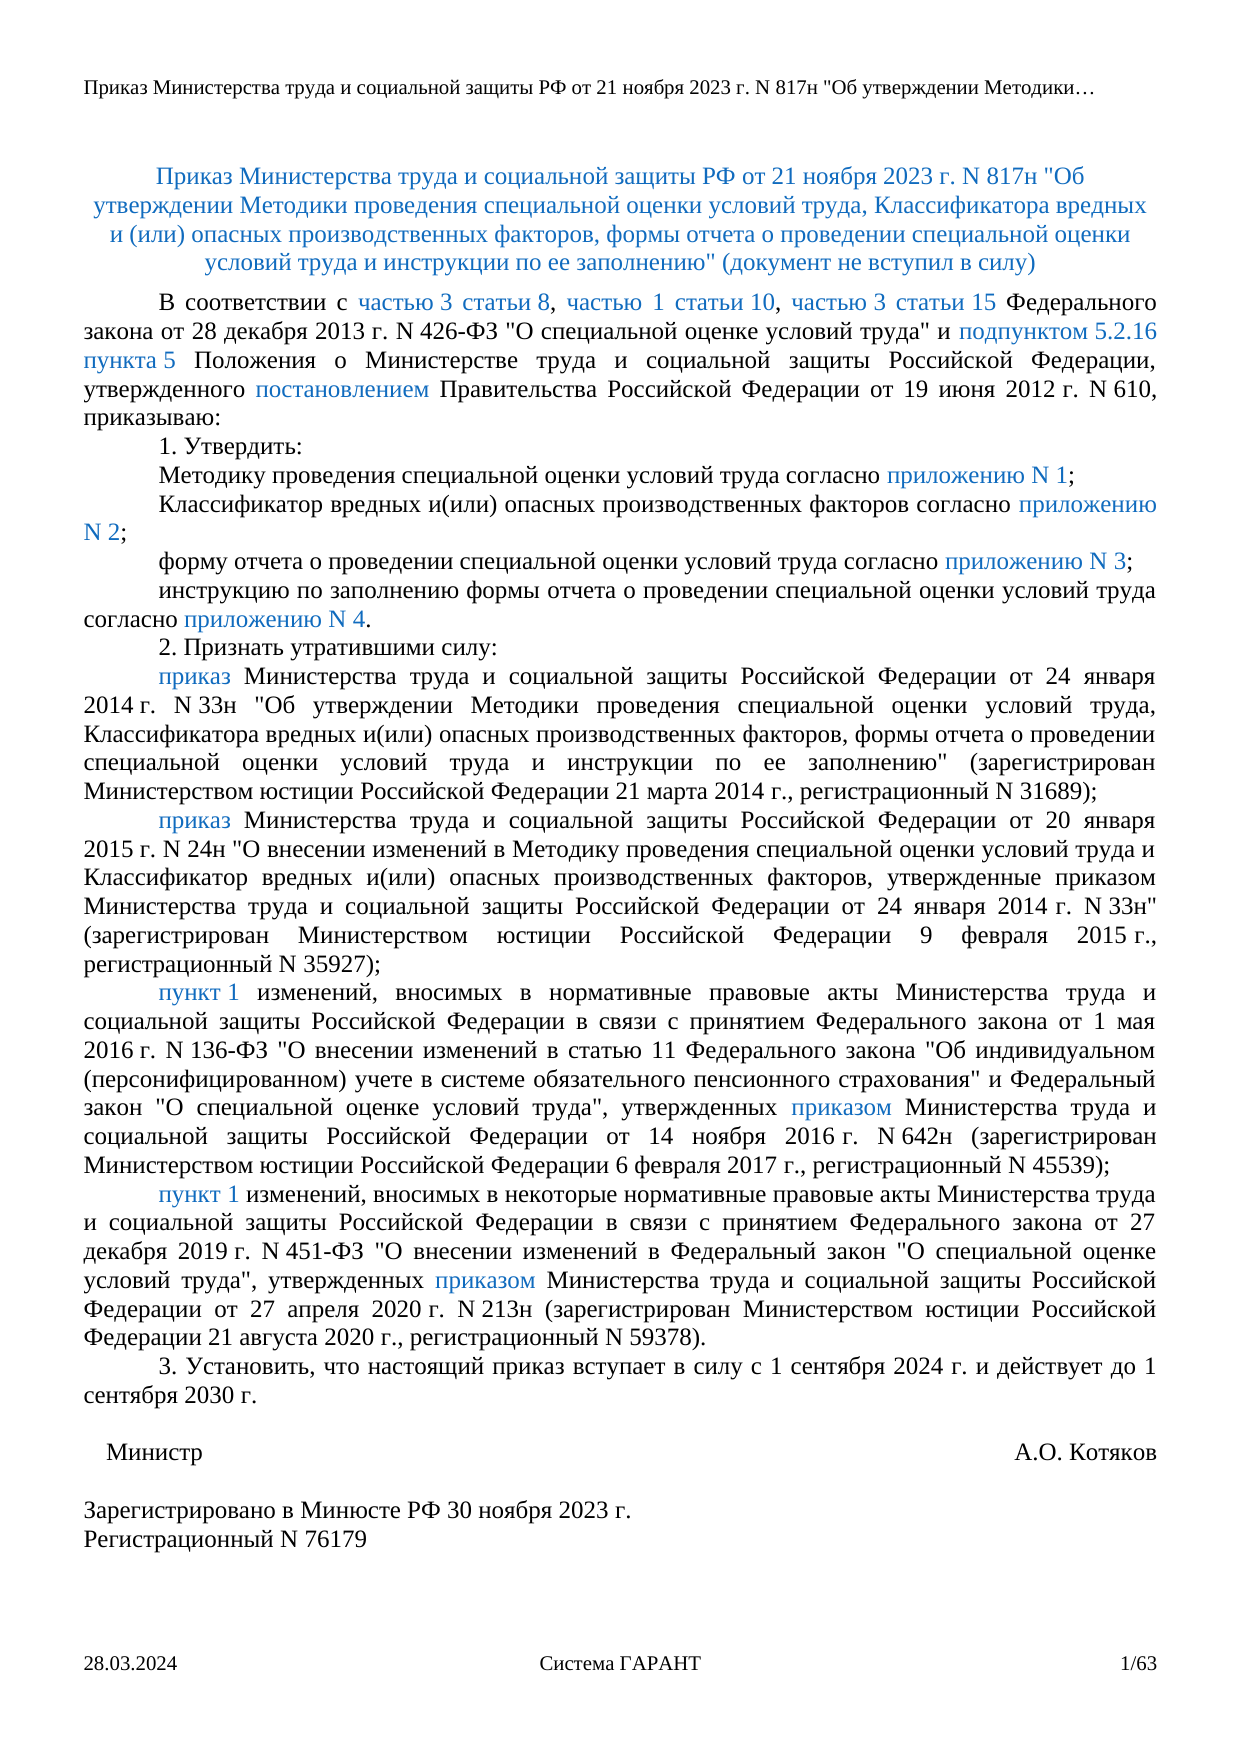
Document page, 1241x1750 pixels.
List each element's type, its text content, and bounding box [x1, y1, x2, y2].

text 3. Установить, что настоящий приказ вступает в силу с 1 сентября 2024 г. и действует до 1 сентября 2030 г. [83, 1351, 1157, 1409]
text пункт 1 изменений, вносимых в некоторые нормативные правовые акты Министерства труда и социальной защиты Российской Федерации в связи с принятием Федерального закона от 27 декабря 2019 г. N 451-ФЗ "О внесении изменений в Федеральный закон "О специальной оценке условий труда", утвержденных приказом Министерства труда и социальной защиты Российской Федерации от 27 апреля 2020 г. N 213н (зарегистрирован Министерством юстиции Российской Федерации 21 августа 2020 г., регистрационный N 59378). [83, 1179, 1157, 1351]
text В соответствии с частью 3 статьи 8, частью 1 статьи 10, частью 3 статьи 15 Федерального закона от 28 декабря 2013 г. N 426-ФЗ "О специальной оценке условий труда" и подпунктом 5.2.16 пункта 5 Положения о Министерстве труда и социальной защиты Российской Федерации, утвержденного постановлением Правительства Российской Федерации от 19 июня 2012 г. N 610, приказываю: [83, 287, 1157, 431]
text приказ Министерства труда и социальной защиты Российской Федерации от 24 января 2014 г. N 33н "Об утверждении Методики проведения специальной оценки условий труда, Классификатора вредных и(или) опасных производственных факторов, формы отчета о проведении специальной оценки условий труда и инструкции по ее заполнению" (зарегистрирован Министерством юстиции Российской Федерации 21 марта 2014 г., регистрационный N 31689); [83, 661, 1157, 805]
text пункт 1 изменений, вносимых в нормативные правовые акты Министерства труда и социальной защиты Российской Федерации в связи с принятием Федерального закона от 1 мая 2016 г. N 136-ФЗ "О внесении изменений в статью 11 Федерального закона "Об индивидуальном (персонифицированном) учете в системе обязательного пенсионного страхования" и Федеральный закон "О специальной оценке условий труда", утвержденных приказом Министерства труда и социальной защиты Российской Федерации от 14 ноября 2016 г. N 642н (зарегистрирован Министерством юстиции Российской Федерации 6 февраля 2017 г., регистрационный N 45539); [83, 977, 1157, 1179]
text форму отчета о проведении специальной оценки условий труда согласно приложению N 3; [83, 546, 1157, 575]
text Методику проведения специальной оценки условий труда согласно приложению N 1; [83, 460, 1157, 489]
text инструкцию по заполнению формы отчета о проведении специальной оценки условий труда согласно приложению N 4. [83, 575, 1157, 632]
subtitle Приказ Министерства труда и социальной защиты РФ от 21 ноября 2023 г. N 817н "Об утверждении Методики проведения специальной оценки условий труда, Классификатора вредных и (или) опасных производственных факторов, формы отчета о проведении специальной оценки условий труда и инструкции по ее заполнению" (документ не вступил в силу) [83, 161, 1157, 276]
text приказ Министерства труда и социальной защиты Российской Федерации от 20 января 2015 г. N 24н "О внесении изменений в Методику проведения специальной оценки условий труда и Классификатор вредных и(или) опасных производственных факторов, утвержденные приказом Министерства труда и социальной защиты Российской Федерации от 24 января 2014 г. N 33н" (зарегистрирован Министерством юстиции Российской Федерации 9 февраля 2015 г., регистрационный N 35927); [83, 805, 1157, 977]
text Классификатор вредных и(или) опасных производственных факторов согласно приложению N 2; [83, 489, 1157, 546]
text Зарегистрировано в Минюсте РФ 30 ноября 2023 г. Регистрационный N 76179 [83, 1495, 1157, 1552]
text 1. Утвердить: [83, 431, 1157, 460]
table_header А.О. Котяков [810, 1438, 1168, 1466]
table_header Министр [95, 1438, 810, 1466]
text 2. Признать утратившими силу: [83, 632, 1157, 661]
